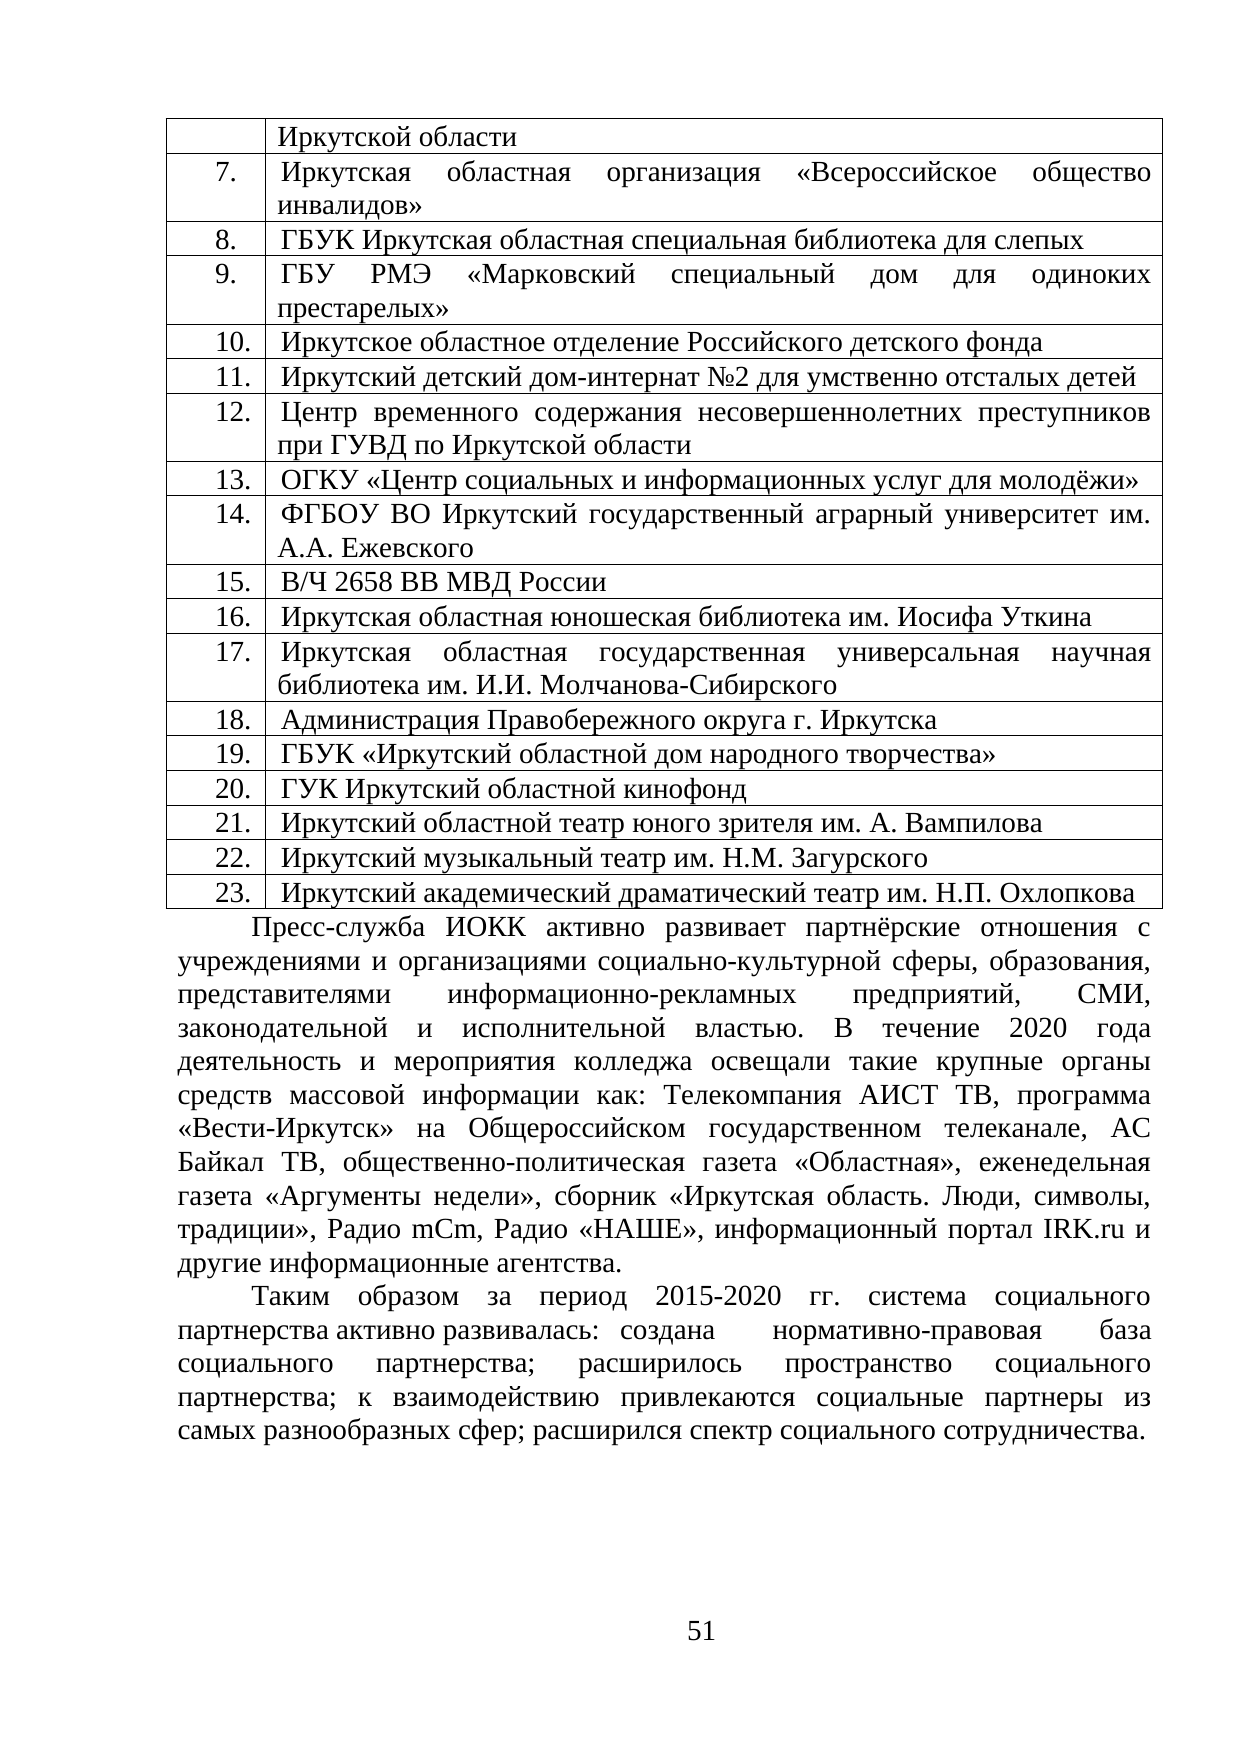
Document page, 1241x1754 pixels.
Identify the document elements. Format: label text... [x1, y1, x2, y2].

table_cell [167, 702, 265, 735]
table_cell ГБУ РМЭ «Марковский специальный дом для одиноких престарелых» [266, 256, 1162, 323]
table_cell [167, 359, 265, 393]
table_cell [167, 119, 265, 153]
table_cell [167, 325, 265, 358]
table_cell [167, 496, 265, 563]
table_cell [167, 462, 265, 495]
table_cell ФГБОУ ВО Иркутский государственный аграрный университет им. А.А. Ежевского [266, 496, 1162, 563]
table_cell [266, 119, 1162, 153]
table_cell [167, 154, 265, 221]
text Пресс-служба ИОКК активно развивает партнёрские отношения с учреждениями и организациями социально-культурной сферы, образования, представителями информационно-рекламных предприятий, СМИ, законодательной и исполнительной властью. В течение 2020 года деятельность и мероприятия колледжа освещали такие крупные органы средств массовой информации как: Телекомпания АИСТ ТВ, программа «Вести-Иркутск» на Общероссийском государственном телеканале, АС Байкал ТВ, общественно-политическая газета «Областная», еженедельная газета «Аргументы недели», сборник «Иркутская область. Люди, символы, традиции», Радио mCm, Радио «НАШЕ», информационный портал IRK.ru и другие информационные агентства. [177, 909, 1152, 1278]
table_cell Иркутский музыкальный театр им. Н.М. Загурского [266, 840, 1162, 874]
table_cell ОГКУ «Центр социальных и информационных услуг для молодёжи» [266, 462, 1162, 495]
table_cell [167, 875, 265, 908]
table_cell [167, 806, 265, 839]
table_cell [167, 256, 265, 323]
table_cell ГБУК «Иркутский областной дом народного творчества» [266, 736, 1162, 770]
table_cell Администрация Правобережного округа г. Иркутска [266, 702, 1162, 735]
table_cell Иркутский академический драматический театр им. Н.П. Охлопкова [266, 875, 1162, 908]
table_cell [167, 599, 265, 633]
table_cell [167, 565, 265, 598]
table_cell [167, 736, 265, 770]
table_cell [167, 394, 265, 461]
table_cell Центр временного содержания несовершеннолетних преступников при ГУВД по Иркутской области [266, 394, 1162, 461]
table_cell Иркутская областная организация «Всероссийское общество инвалидов» [266, 154, 1162, 221]
table_cell Иркутский детский дом-интернат №2 для умственно отсталых детей [266, 359, 1162, 393]
table_cell Иркутская областная государственная универсальная научная библиотека им. И.И. Молчанова-Сибирского [266, 634, 1162, 701]
table_cell [167, 222, 265, 255]
table_cell ГУК Иркутский областной кинофонд [266, 771, 1162, 804]
table_cell Иркутское областное отделение Российского детского фонда [266, 325, 1162, 358]
table_cell ГБУК Иркутская областная специальная библиотека для слепых [266, 222, 1162, 255]
table_cell [167, 634, 265, 701]
table_cell Иркутский областной театр юного зрителя им. А. Вампилова [266, 806, 1162, 839]
table_cell В/Ч 2658 ВВ МВД России [266, 565, 1162, 598]
table_cell [167, 771, 265, 804]
table_cell [167, 840, 265, 874]
text Таким образом за период 2015-2020 гг. система социального партнерства активно развивалась: создана нормативно-правовая база социального партнерства; расширилось пространство социального партнерства; к взаимодействию привлекаются социальные партнеры из самых разнообразных сфер; расширился спектр социального сотрудничества. [177, 1278, 1152, 1446]
table_cell Иркутская областная юношеская библиотека им. Иосифа Уткина [266, 599, 1162, 633]
